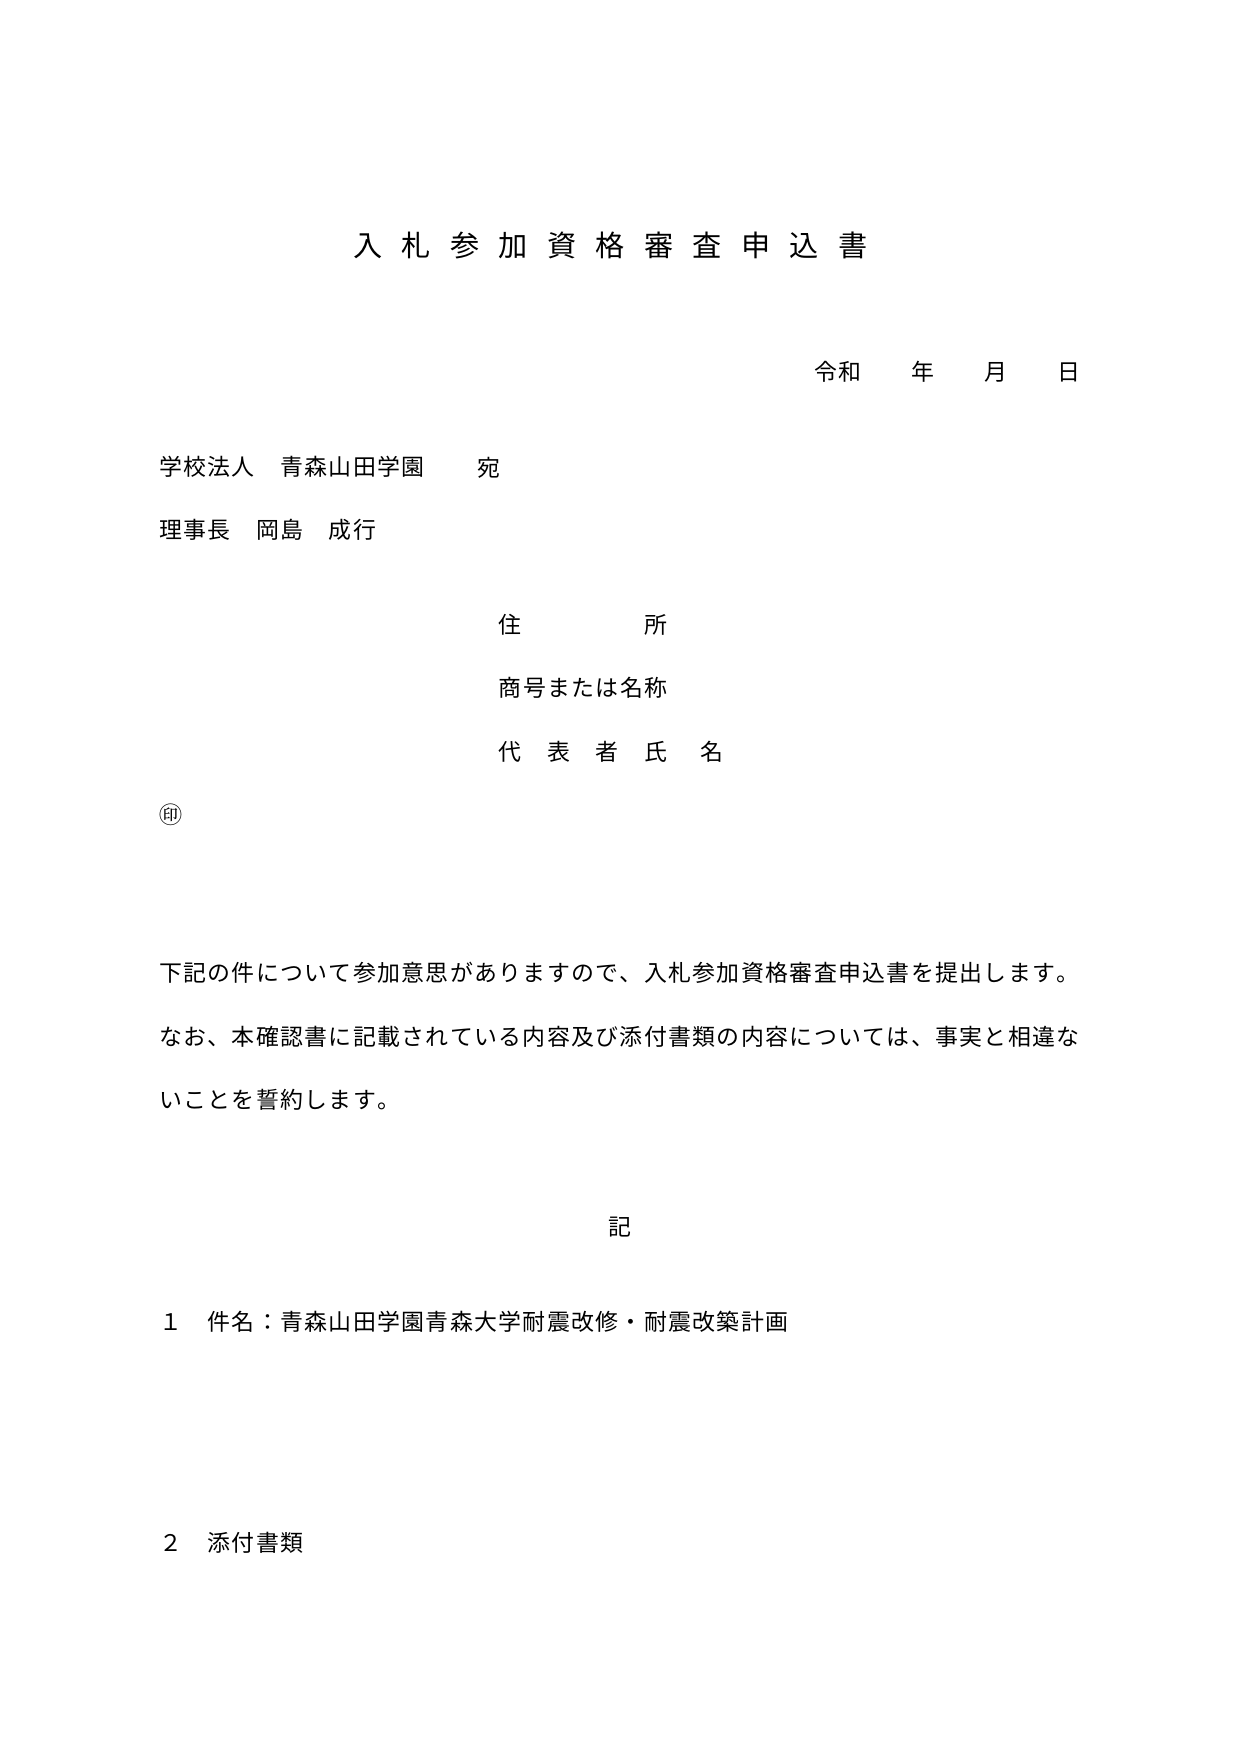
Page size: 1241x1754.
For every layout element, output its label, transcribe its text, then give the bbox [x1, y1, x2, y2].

text 宛 [477, 450, 500, 483]
text １ 件名：青森山田学園青森大学耐震改修・耐震改築計画 [159, 1289, 1081, 1352]
text ２ 添付書類 [159, 1510, 1081, 1574]
text 学校法人 青森山田学園 [159, 434, 1081, 497]
text 住 所 [159, 592, 1081, 655]
text 下記の件について参加意思がありますので、入札参加資格審査申込書を提出します。 [159, 940, 1081, 1004]
text 入札参加資格審査申込書 [159, 212, 1081, 275]
text なお、本確認書に記載されている内容及び添付書類の内容については、事実と相違ないことを誓約します。 [159, 1004, 1081, 1130]
text 令和 年 月 日 [159, 339, 1081, 402]
text 記 [159, 1194, 1081, 1257]
text 代表者氏名 ㊞ [159, 719, 1081, 845]
text 理事長 岡島 成行 [159, 497, 1081, 560]
text 商号または名称 [159, 655, 1081, 719]
